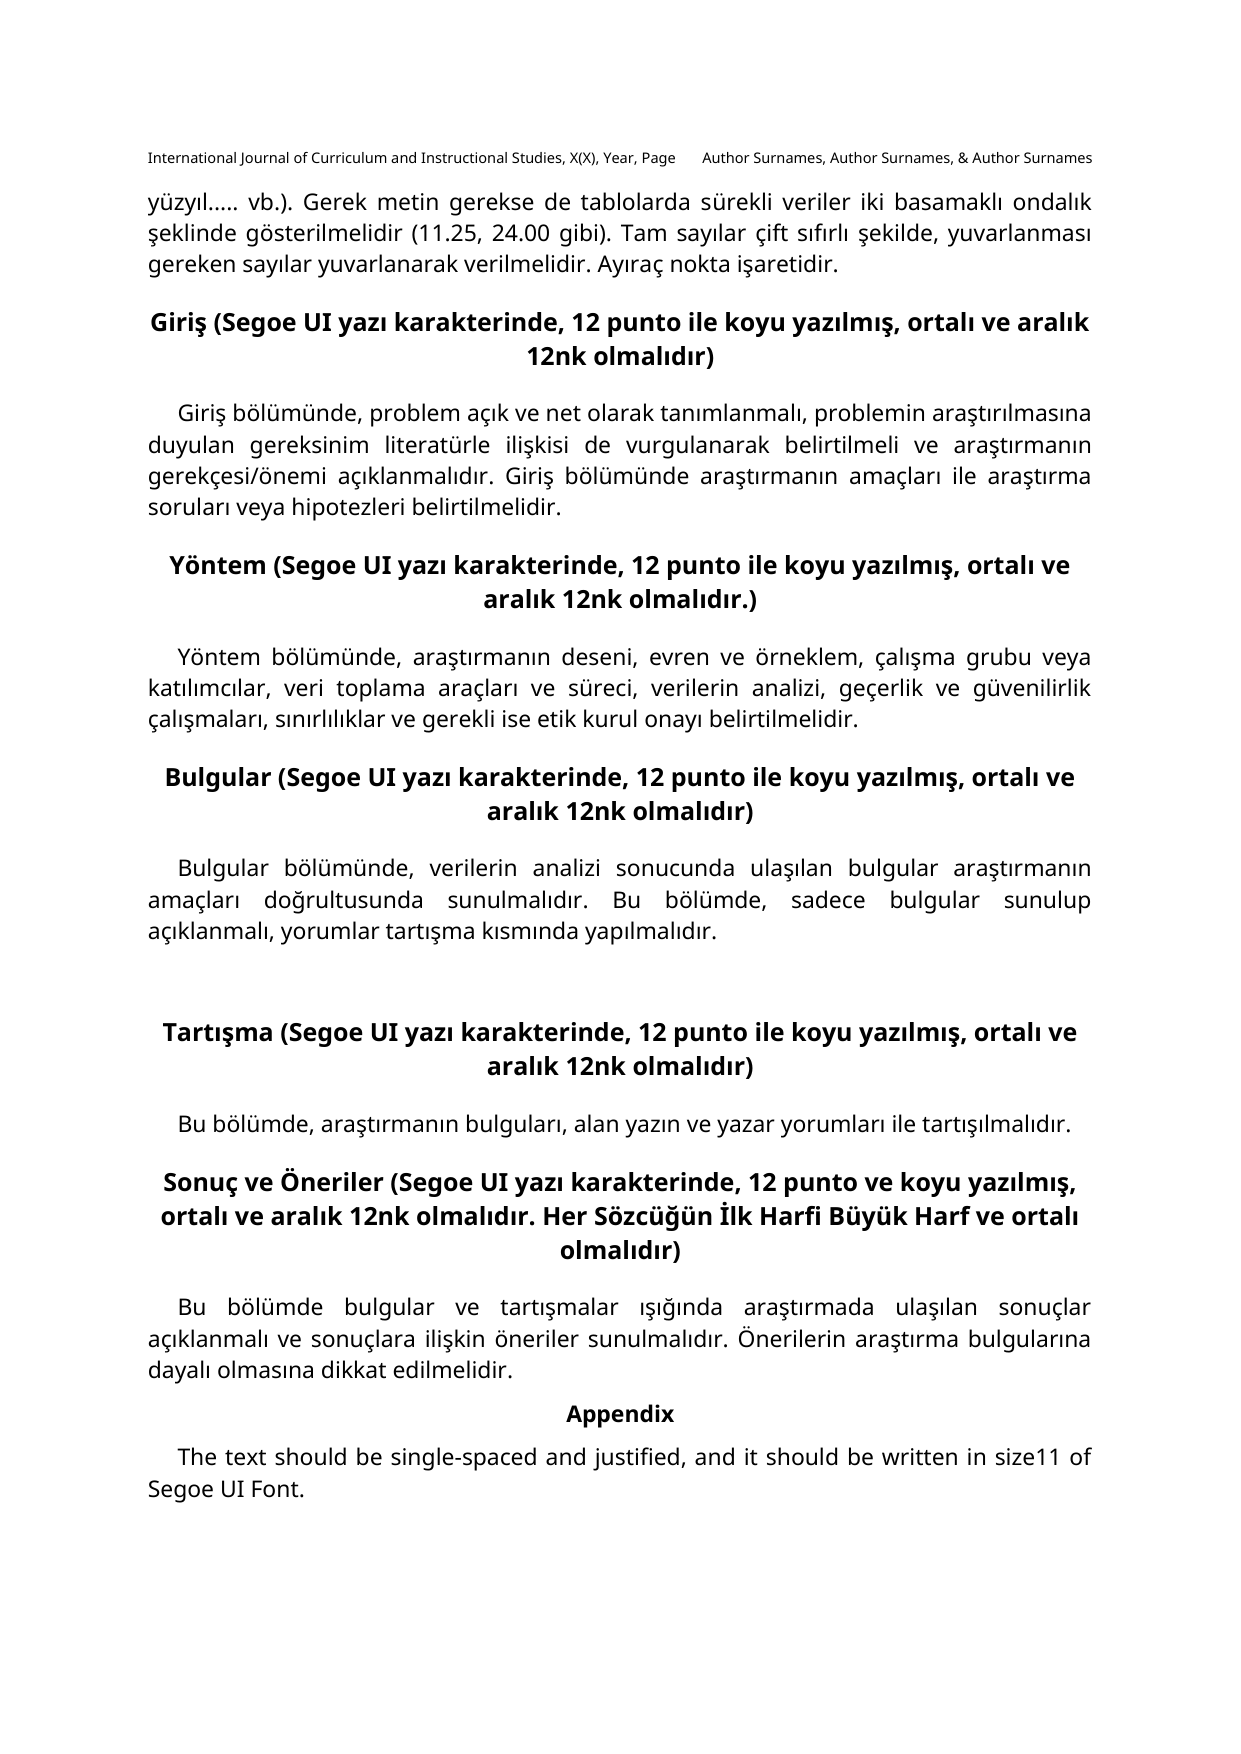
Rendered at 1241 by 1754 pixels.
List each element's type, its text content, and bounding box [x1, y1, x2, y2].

text Bu bölümde bulgular ve tartışmalar ışığında araştırmada ulaşılan sonuçlar açıklanmalı ve sonuçlara ilişkin öneriler sunulmalıdır. Önerilerin araştırma bulgularına dayalı olmasına dikkat edilmelidir. [148, 1291, 1092, 1385]
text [148, 185, 1092, 279]
text Giriş bölümünde, problem açık ve net olarak tanımlanmalı, problemin araştırılmasına duyulan gereksinim literatürle ilişkisi de vurgulanarak belirtilmeli ve araştırmanın gerekçesi/önemi açıklanmalıdır. Giriş bölümünde araştırmanın amaçları ile araştırma soruları veya hipotezleri belirtilmelidir. [148, 397, 1092, 522]
text Yöntem bölümünde, araştırmanın deseni, evren ve örneklem, çalışma grubu veya katılımcılar, veri toplama araçları ve süreci, verilerin analizi, geçerlik ve güvenilirlik çalışmaları, sınırlılıklar ve gerekli ise etik kurul onayı belirtilmelidir. [148, 640, 1092, 734]
text Tartışma (Segoe UI yazı karakterinde, 12 punto ile koyu yazılmış, ortalı ve aralık 12nk olmalıdır) [148, 1015, 1092, 1083]
text Appendix [148, 1398, 1092, 1429]
text Giriş (Segoe UI yazı karakterinde, 12 punto ile koyu yazılmış, ortalı ve aralık 12nk olmalıdır) [148, 304, 1092, 372]
text Bulgular bölümünde, verilerin analizi sonucunda ulaşılan bulgular araştırmanın amaçları doğrultusunda sunulmalıdır. Bu bölümde, sadece bulgular sunulup açıklanmalı, yorumlar tartışma kısmında yapılmalıdır. [148, 852, 1092, 946]
text The text should be single-spaced and justified, and it should be written in size11 of Segoe UI Font. [148, 1441, 1092, 1504]
text Yöntem (Segoe UI yazı karakterinde, 12 punto ile koyu yazılmış, ortalı ve aralık 12nk olmalıdır.) [148, 547, 1092, 615]
text Sonuç ve Öneriler (Segoe UI yazı karakterinde, 12 punto ve koyu yazılmış, ortalı ve aralık 12nk olmalıdır. Her Sözcüğün İlk Harfi Büyük Harf ve ortalı olmalıdır) [148, 1164, 1092, 1266]
text Bulgular (Segoe UI yazı karakterinde, 12 punto ile koyu yazılmış, ortalı ve aralık 12nk olmalıdır) [148, 759, 1092, 827]
text Bu bölümde, araştırmanın bulguları, alan yazın ve yazar yorumları ile tartışılmalıdır. [148, 1108, 1092, 1139]
